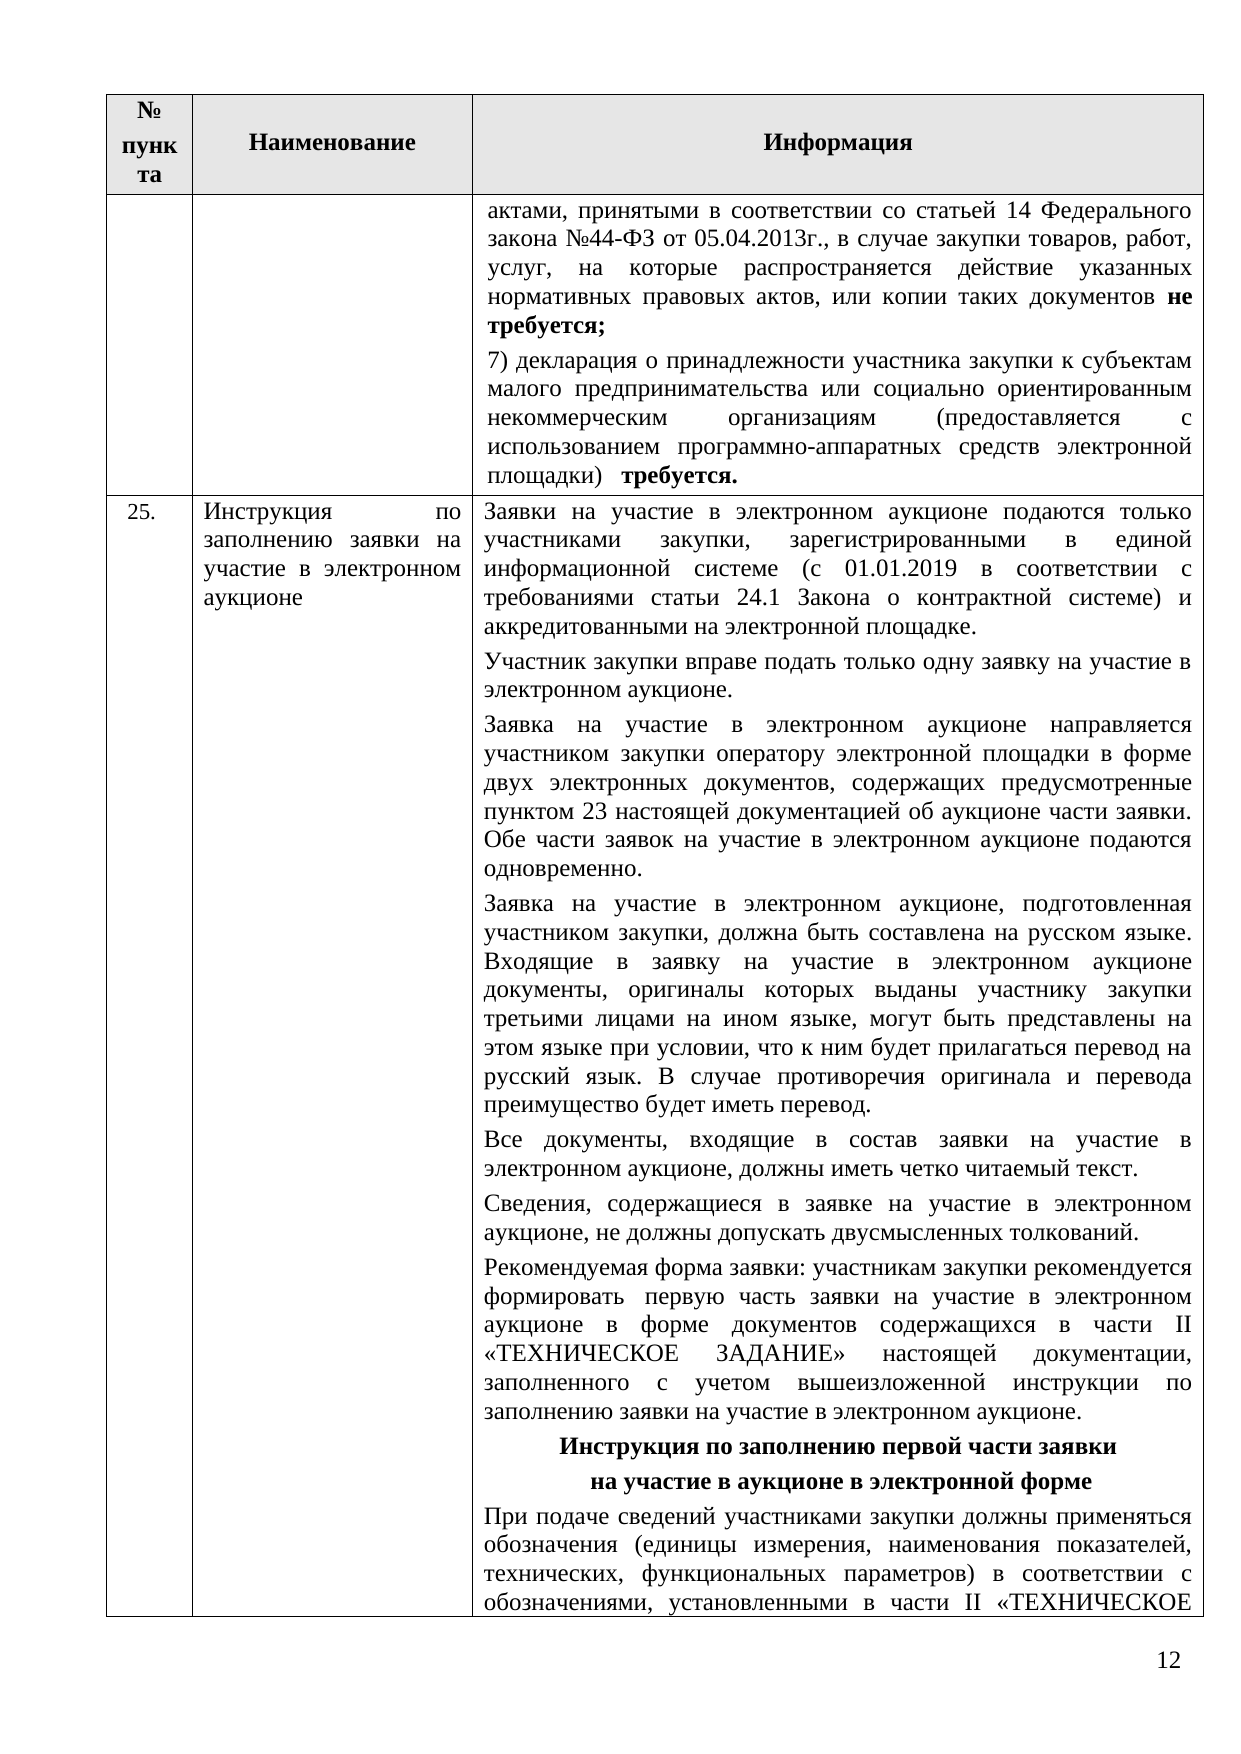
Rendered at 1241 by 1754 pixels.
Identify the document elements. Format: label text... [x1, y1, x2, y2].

table_cell [107, 496, 192, 1616]
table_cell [473, 195, 1203, 495]
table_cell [193, 195, 472, 495]
table_header Информация [473, 95, 1203, 194]
table_header Наименование [193, 95, 472, 194]
table_header № пункта [107, 95, 192, 194]
table_cell [107, 195, 192, 495]
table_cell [473, 496, 1203, 1616]
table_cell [193, 496, 472, 1616]
